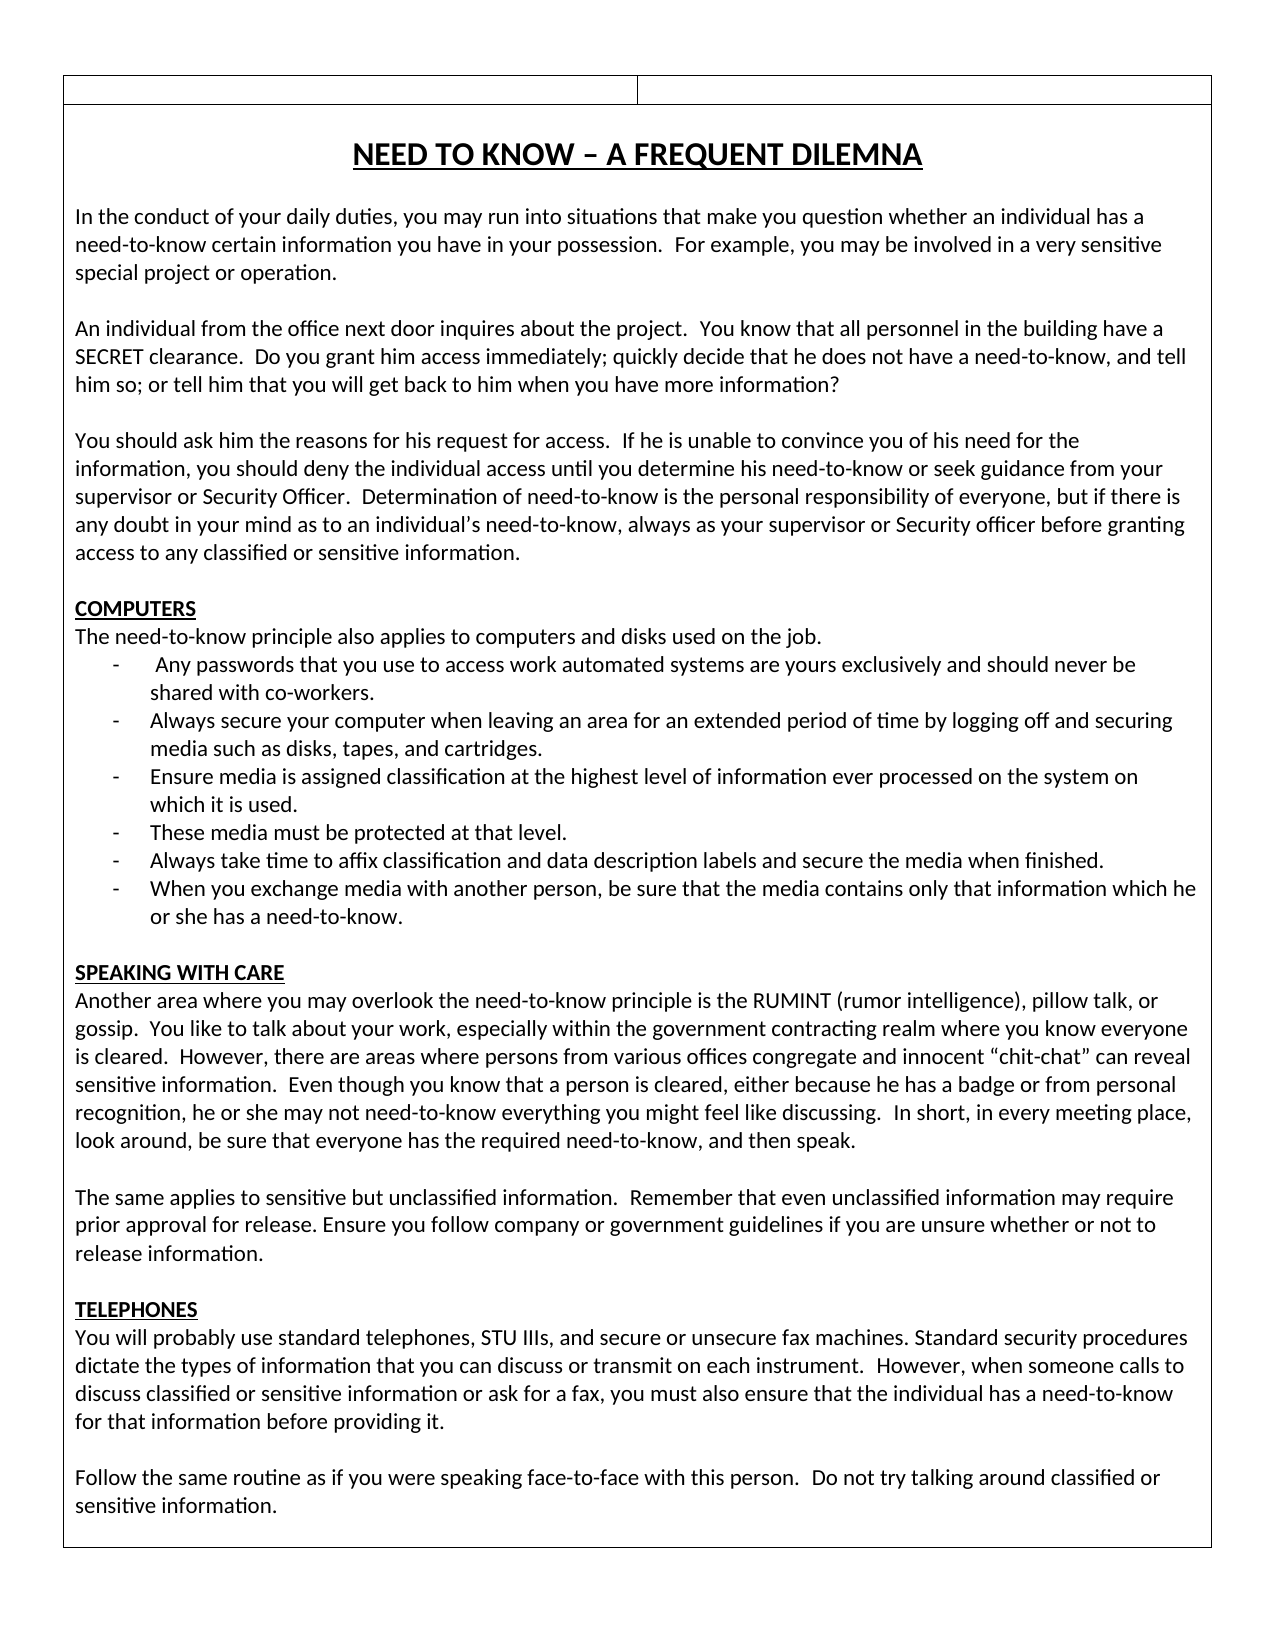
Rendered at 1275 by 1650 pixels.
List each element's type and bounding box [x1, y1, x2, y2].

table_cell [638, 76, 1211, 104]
table_cell [64, 105, 1211, 1547]
